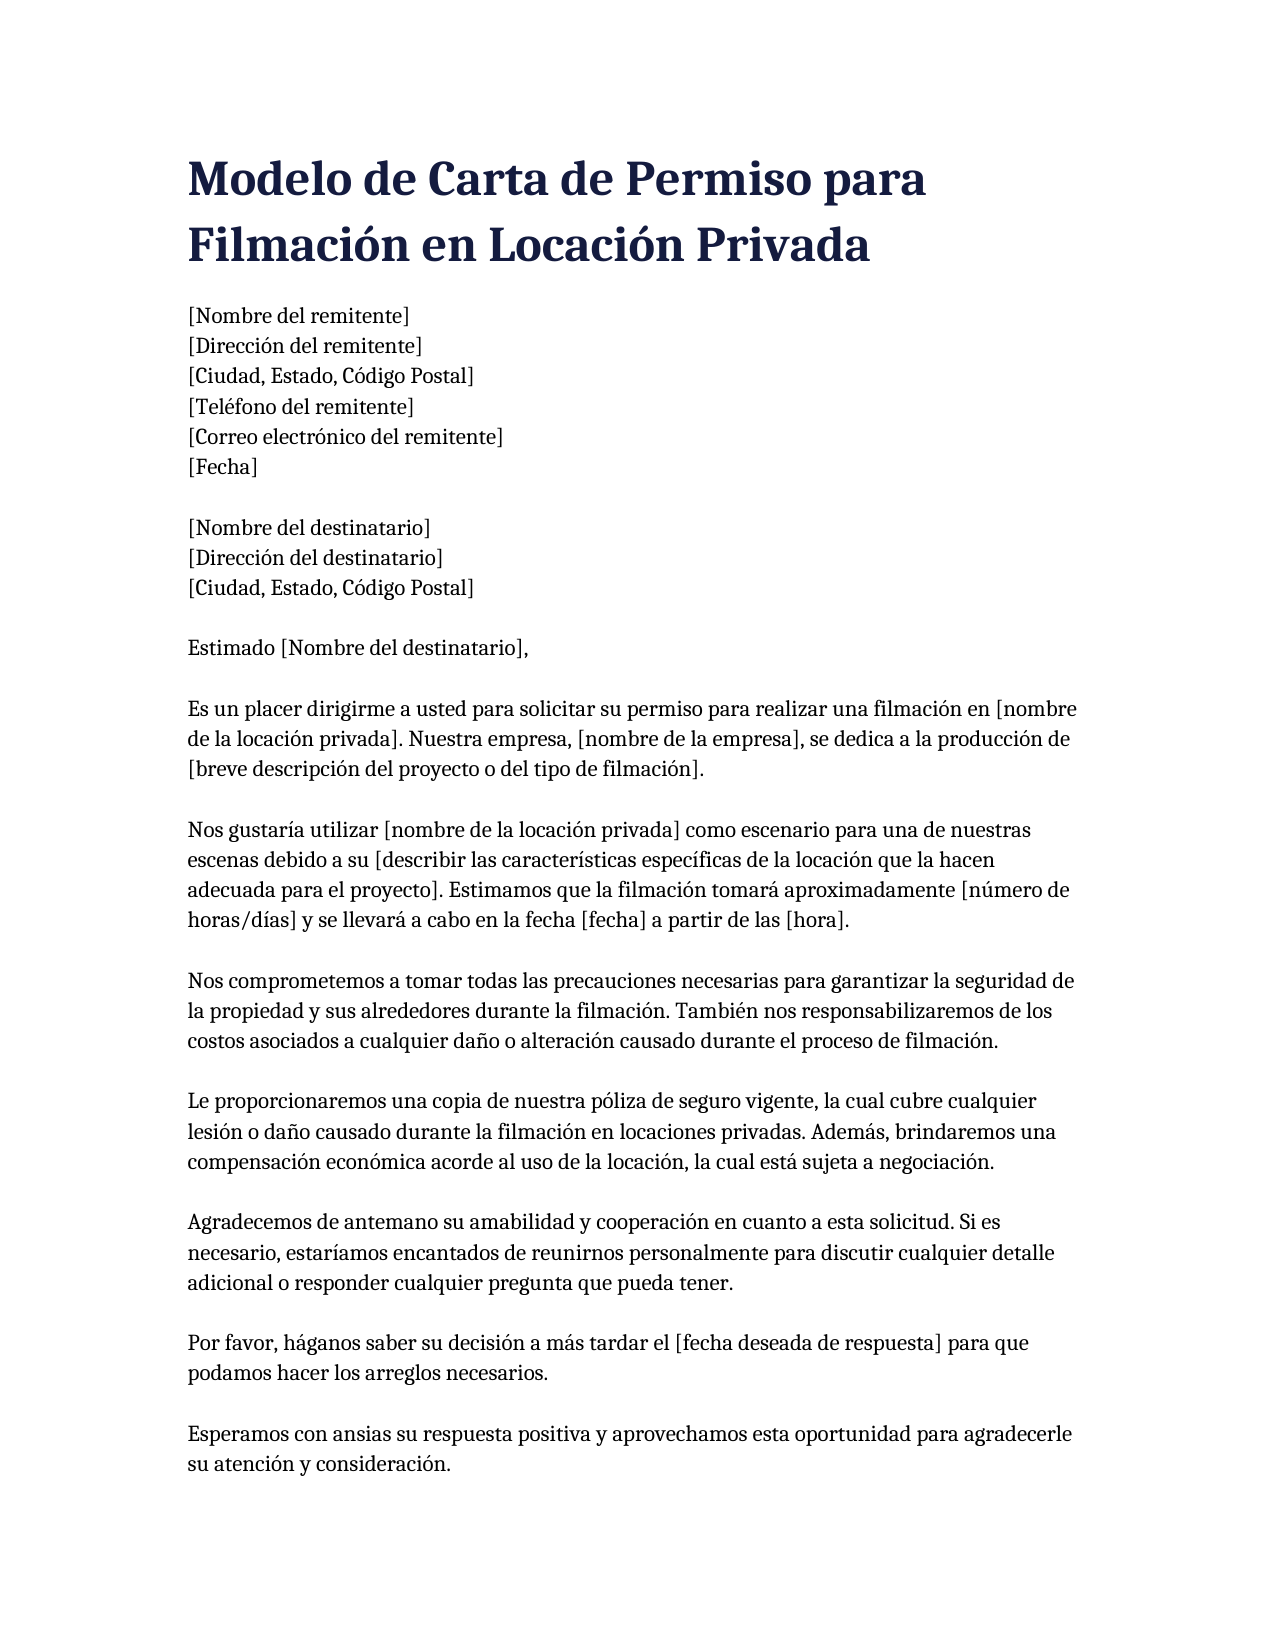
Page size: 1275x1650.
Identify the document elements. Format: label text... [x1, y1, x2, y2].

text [187, 303, 1087, 1477]
text Modelo de Carta de Permiso para Filmación en Locación Privada [187, 150, 1087, 273]
